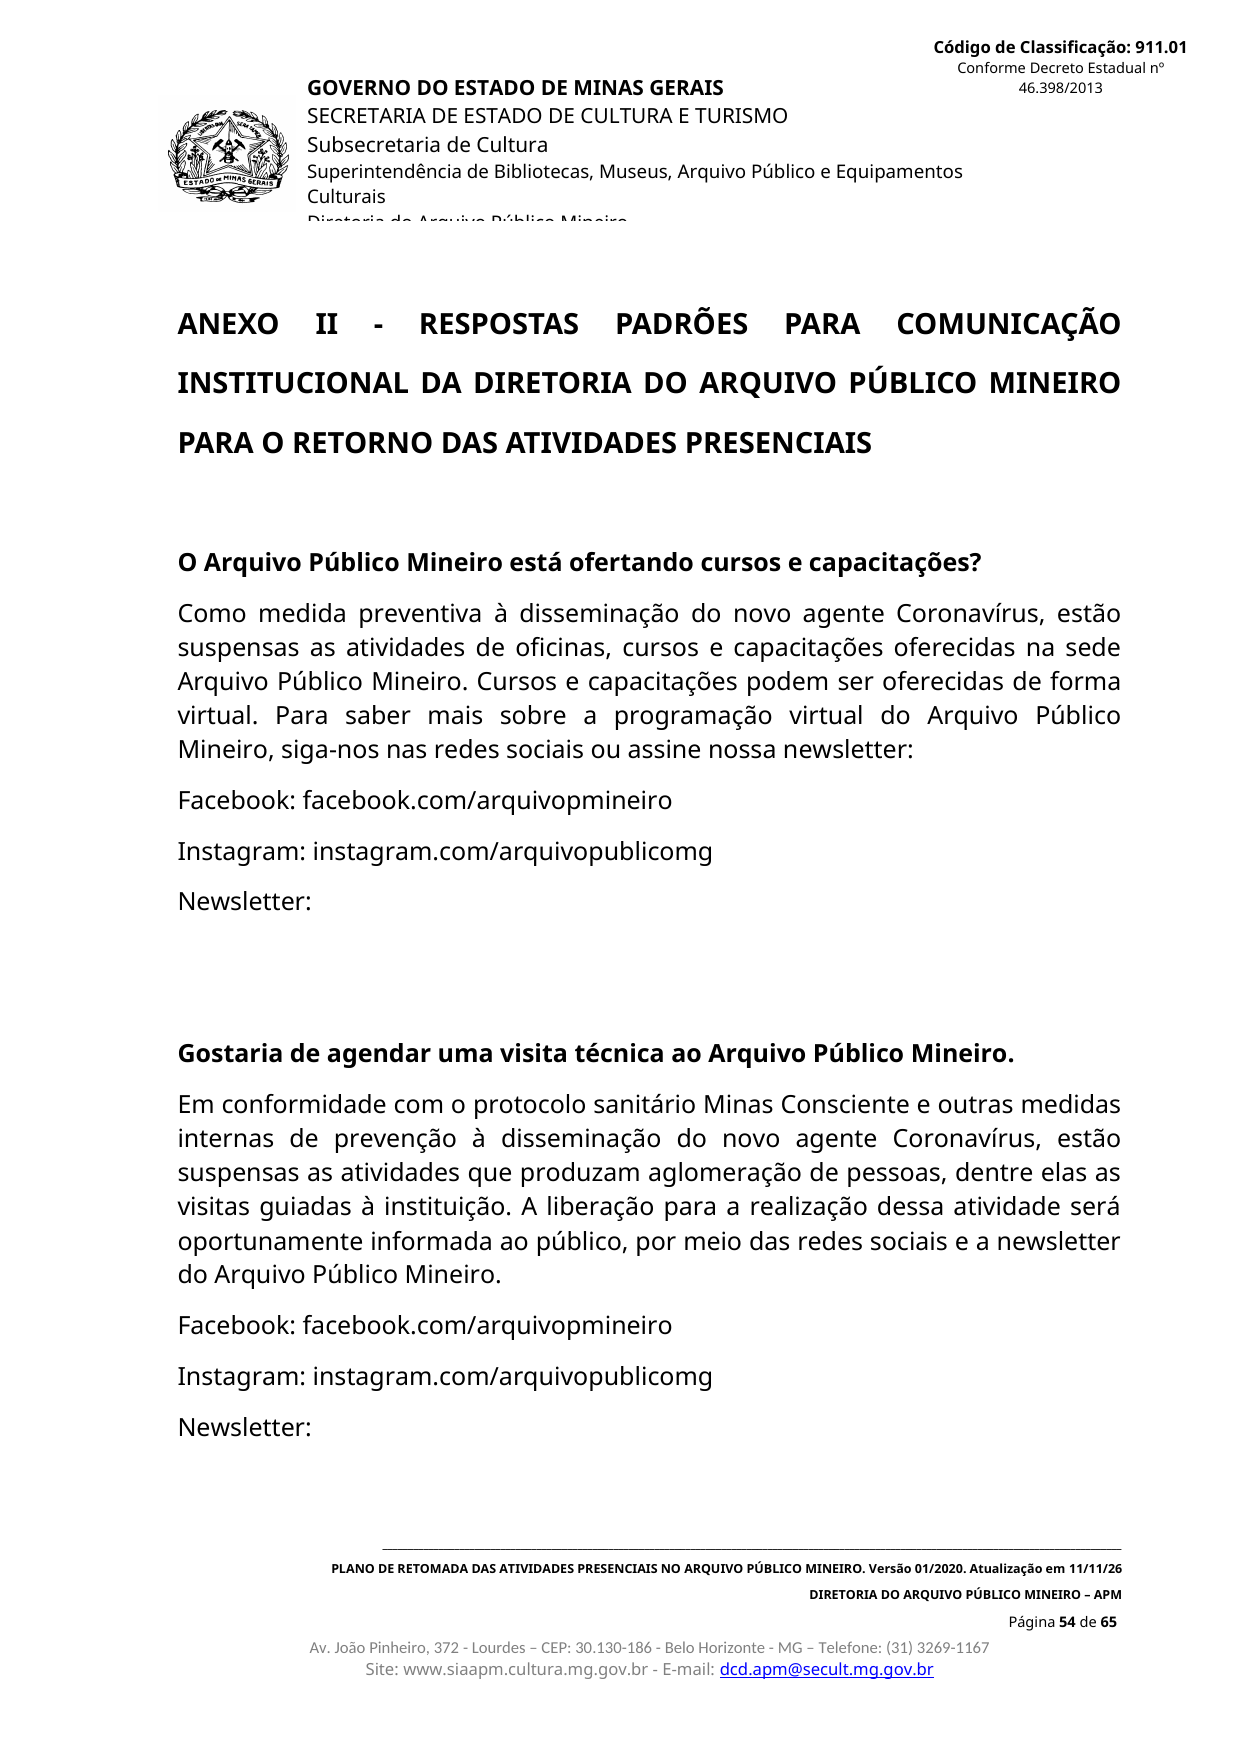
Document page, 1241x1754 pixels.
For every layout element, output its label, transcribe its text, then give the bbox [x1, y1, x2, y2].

text Instagram: instagram.com/arquivopublicomg [177, 833, 1122, 867]
text O Arquivo Público Mineiro está ofertando cursos e capacitações? [177, 545, 1122, 579]
text Newsletter: [177, 1409, 1122, 1443]
subtitle ANEXO II - RESPOSTAS PADRÕES PARA COMUNICAÇÃO INSTITUCIONAL DA DIRETORIA DO ARQUIVO PÚBLICO MINEIRO PARA O RETORNO DAS ATIVIDADES PRESENCIAIS [177, 303, 1122, 462]
text Gostaria de agendar uma visita técnica ao Arquivo Público Mineiro. [177, 1036, 1122, 1070]
text Em conformidade com o protocolo sanitário Minas Consciente e outras medidas internas de prevenção à disseminação do novo agente Coronavírus, estão suspensas as atividades que produzam aglomeração de pessoas, dentre elas as visitas guiadas à instituição. A liberação para a realização dessa atividade será oportunamente informada ao público, por meio das redes sociais e a newsletter do Arquivo Público Mineiro. [177, 1087, 1122, 1291]
text Facebook: facebook.com/arquivopmineiro [177, 782, 1122, 817]
text Como medida preventiva à disseminação do novo agente Coronavírus, estão suspensas as atividades de oficinas, cursos e capacitações oferecidas na sede Arquivo Público Mineiro. Cursos e capacitações podem ser oferecidas de forma virtual. Para saber mais sobre a programação virtual do Arquivo Público Mineiro, siga-nos nas redes sociais ou assine nossa newsletter: [177, 596, 1122, 766]
picture [158, 95, 296, 212]
text Instagram: instagram.com/arquivopublicomg [177, 1359, 1122, 1393]
text Facebook: facebook.com/arquivopmineiro [177, 1308, 1122, 1342]
text Newsletter: [177, 884, 1122, 918]
